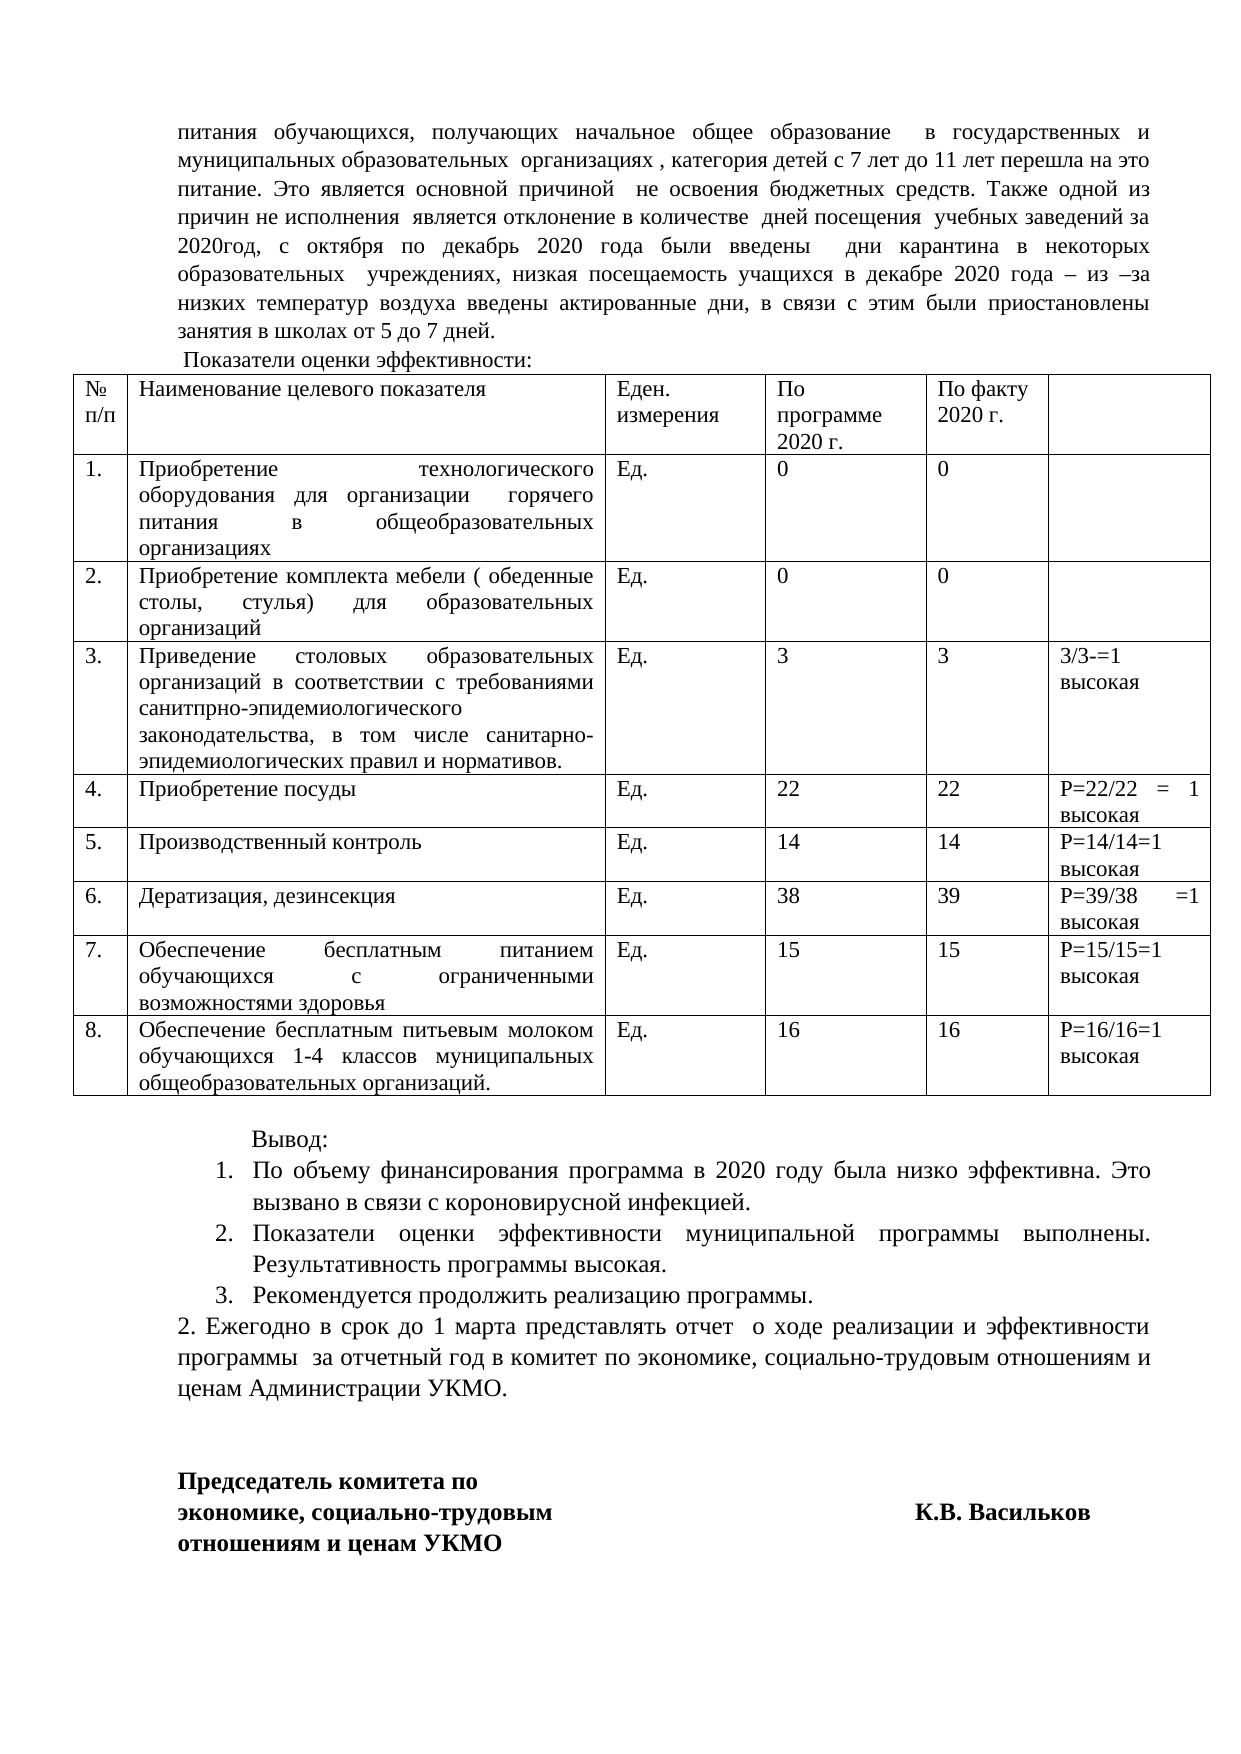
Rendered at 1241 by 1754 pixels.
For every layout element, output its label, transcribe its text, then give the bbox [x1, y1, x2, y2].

text 2. Ежегодно в срок до 1 марта представлять отчет о ходе реализации и эффективности программы за отчетный год в комитет по экономике, социально-трудовым отношениям и ценам Администрации УКМО. [177, 1311, 1152, 1402]
table_cell 39 [927, 882, 1048, 935]
table_cell 16 [766, 1016, 926, 1095]
table_cell 8. [74, 1016, 127, 1095]
table_cell 0 [927, 562, 1048, 641]
table_cell 2. [74, 562, 127, 641]
table_header Наименование целевого показателя [128, 375, 605, 454]
table_cell 1. [74, 455, 127, 561]
list По объему финансирования программа в 2020 году была низко эффективна. Это вызвано в связи с короновирусной инфекцией. [215, 1156, 1152, 1215]
table_cell 38 [766, 882, 926, 935]
table_cell Р=22/22 = 1 высокая [1049, 775, 1210, 827]
table_cell Р=15/15=1 высокая [1049, 936, 1210, 1015]
table_cell Производственный контроль [128, 828, 605, 881]
table_cell Ед. [606, 882, 765, 935]
table_cell 14 [927, 828, 1048, 881]
text отношениям и ценам УКМО [177, 1528, 1152, 1557]
table_cell 14 [766, 828, 926, 881]
table_cell Приобретение технологического оборудования для организации горячего питания в общеобразовательных организациях [128, 455, 605, 561]
table_header № п/п [74, 375, 127, 454]
table_header По факту 2020 г. [927, 375, 1048, 454]
table_cell 3 [927, 642, 1048, 773]
table_cell Ед. [606, 642, 765, 773]
table_cell 3 [766, 642, 926, 773]
table_cell 16 [927, 1016, 1048, 1095]
text Показатели оценки эффективности: [177, 346, 1152, 372]
table_header Еден. измерения [606, 375, 765, 454]
table_cell Приведение столовых образовательных организаций в соответствии с требованиями санитпрно-эпидемиологического законодательства, в том числе санитарно-эпидемиологических правил и нормативов. [128, 642, 605, 773]
text Вывод: [177, 1124, 1152, 1153]
list Рекомендуется продолжить реализацию программы. [215, 1280, 1152, 1308]
text экономике, социально-трудовым К.В. Васильков [177, 1497, 1152, 1526]
table_cell 0 [766, 562, 926, 641]
table_cell Р=39/38 =1 высокая [1049, 882, 1210, 935]
table_cell 0 [766, 455, 926, 561]
table_cell Ед. [606, 775, 765, 827]
table_cell 15 [927, 936, 1048, 1015]
table_cell [1049, 455, 1210, 561]
table_cell 0 [927, 455, 1048, 561]
table_cell 22 [766, 775, 926, 827]
table_header По программе 2020 г. [766, 375, 926, 454]
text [177, 118, 1152, 343]
table_cell Обеспечение бесплатным питанием обучающихся с ограниченными возможностями здоровья [128, 936, 605, 1015]
table_header [1049, 375, 1210, 454]
table_cell 5. [74, 828, 127, 881]
table_cell Ед. [606, 828, 765, 881]
table_cell Приобретение посуды [128, 775, 605, 827]
table_cell Ед. [606, 936, 765, 1015]
table_cell 4. [74, 775, 127, 827]
table_cell [1049, 562, 1210, 641]
table_cell 22 [927, 775, 1048, 827]
table_cell 3. [74, 642, 127, 773]
table_cell 15 [766, 936, 926, 1015]
table_cell 6. [74, 882, 127, 935]
table_cell Р=14/14=1 высокая [1049, 828, 1210, 881]
table_cell Дератизация, дезинсекция [128, 882, 605, 935]
table_cell Обеспечение бесплатным питьевым молоком обучающихся 1-4 классов муниципальных общеобразовательных организаций. [128, 1016, 605, 1095]
table_cell Ед. [606, 562, 765, 641]
table_cell Ед. [606, 455, 765, 561]
table_cell 7. [74, 936, 127, 1015]
list Показатели оценки эффективности муниципальной программы выполнены. Результативность программы высокая. [215, 1218, 1152, 1277]
table_cell Р=16/16=1 высокая [1049, 1016, 1210, 1095]
table_cell 3/3-=1 высокая [1049, 642, 1210, 773]
table_cell Ед. [606, 1016, 765, 1095]
table_cell Приобретение комплекта мебели ( обеденные столы, стулья) для образовательных организаций [128, 562, 605, 641]
text Председатель комитета по [177, 1466, 1152, 1495]
